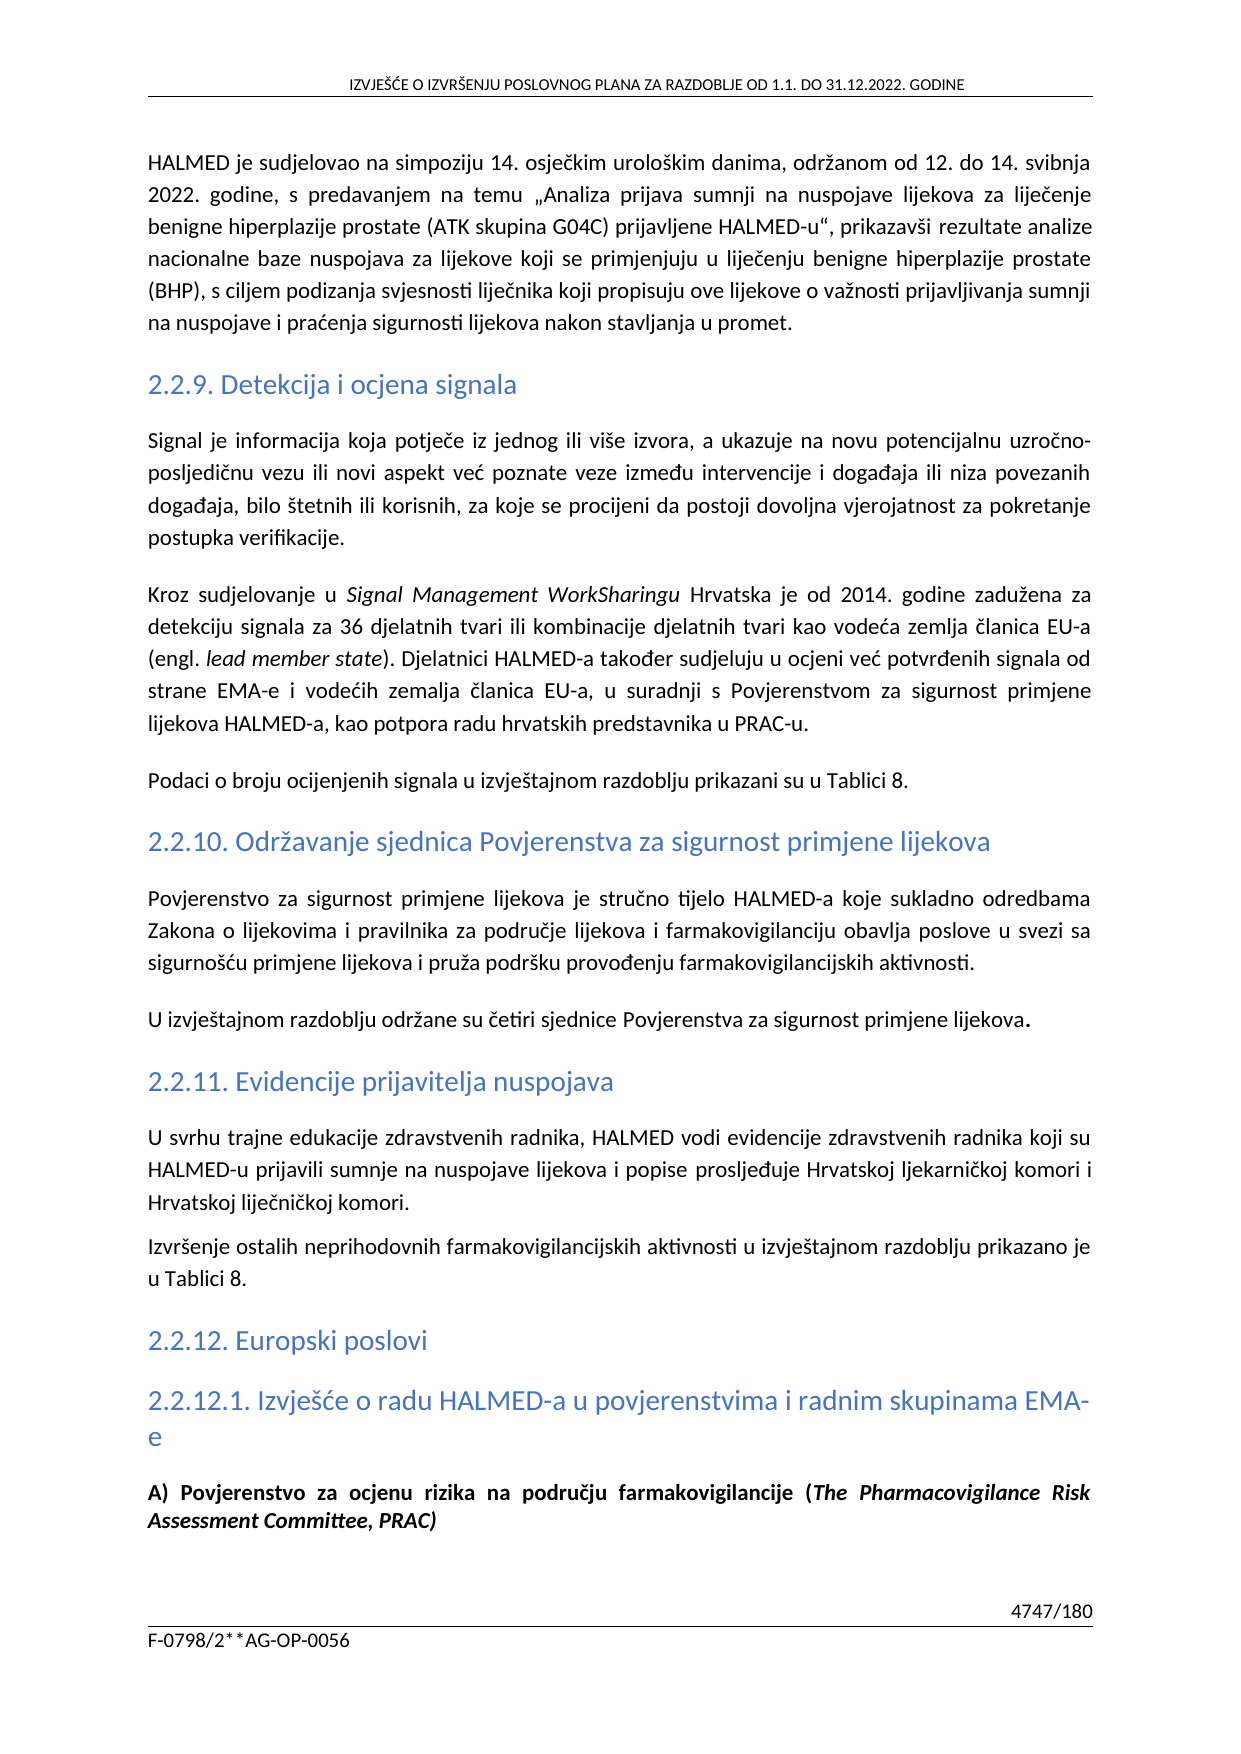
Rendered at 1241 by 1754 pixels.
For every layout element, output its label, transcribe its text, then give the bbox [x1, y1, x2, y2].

text Kroz sudjelovanje u Signal Management WorkSharingu Hrvatska je od 2014. godine zadužena za detekciju signala za 36 djelatnih tvari ili kombinacije djelatnih tvari kao vodeća zemlja članica EU-a (engl. lead member state). Djelatnici HALMED-a također sudjeluju u ocjeni već potvrđenih signala od strane EMA-e i vodećih zemalja članica EU-a, u suradnji s Povjerenstvom za sigurnost primjene lijekova HALMED-a, kao potpora radu hrvatskih predstavnika u PRAC-u. [148, 580, 1093, 737]
subtitle 2.2.12. Europski poslovi [148, 1322, 1093, 1357]
subtitle 2.2.12.1. Izvješće o radu HALMED-a u povjerenstvima i radnim skupinama EMA-e [148, 1382, 1093, 1453]
text HALMED je sudjelovao na simpoziju 14. osječkim urološkim danima, održanom od 12. do 14. svibnja 2022. godine, s predavanjem na temu „Analiza prijava sumnji na nuspojave lijekova za liječenje benigne hiperplazije prostate (ATK skupina G04C) prijavljene HALMED-u“, prikazavši rezultate analize nacionalne baze nuspojava za lijekove koji se primjenjuju u liječenju benigne hiperplazije prostate (BHP), s ciljem podizanja svjesnosti liječnika koji propisuju ove lijekove o važnosti prijavljivanja sumnji na nuspojave i praćenja sigurnosti lijekova nakon stavljanja u promet. [148, 148, 1093, 337]
text Povjerenstvo za sigurnost primjene lijekova je stručno tijelo HALMED-a koje sukladno odredbama Zakona o lijekovima i pravilnika za područje lijekova i farmakovigilanciju obavlja poslove u svezi sa sigurnošću primjene lijekova i pruža podršku provođenju farmakovigilancijskih aktivnosti. [148, 884, 1093, 976]
text Podaci o broju ocijenjenih signala u izvještajnom razdoblju prikazani su u Tablici 8. [148, 766, 1093, 794]
subtitle 2.2.10. Održavanje sjednica Povjerenstva za sigurnost primjene lijekova [148, 823, 1093, 859]
text Signal je informacija koja potječe iz jednog ili više izvora, a ukazuje na novu potencijalnu uzročno-posljedičnu vezu ili novi aspekt već poznate veze između intervencije i događaja ili niza povezanih događaja, bilo štetnih ili korisnih, za koje se procijeni da postoji dovoljna vjerojatnost za pokretanje postupka verifikacije. [148, 426, 1093, 551]
subtitle 2.2.9. Detekcija i ocjena signala [148, 366, 1093, 401]
subtitle 2.2.11. Evidencije prijavitelja nuspojava [148, 1063, 1093, 1098]
text Izvršenje ostalih neprihodovnih farmakovigilancijskih aktivnosti u izvještajnom razdoblju prikazano je u Tablici 8. [148, 1232, 1093, 1292]
text A) Povjerenstvo za ocjenu rizika na području farmakovigilancije (The Pharmacovigilance Risk Assessment Committee, PRAC) [148, 1478, 1093, 1534]
text U svrhu trajne edukacije zdravstvenih radnika, HALMED vodi evidencije zdravstvenih radnika koji su HALMED-u prijavili sumnje na nuspojave lijekova i popise prosljeđuje Hrvatskoj ljekarničkoj komori i Hrvatskoj liječničkoj komori. [148, 1123, 1093, 1216]
text U izvještajnom razdoblju održane su četiri sjednice Povjerenstva za sigurnost primjene lijekova. [148, 1005, 1093, 1033]
